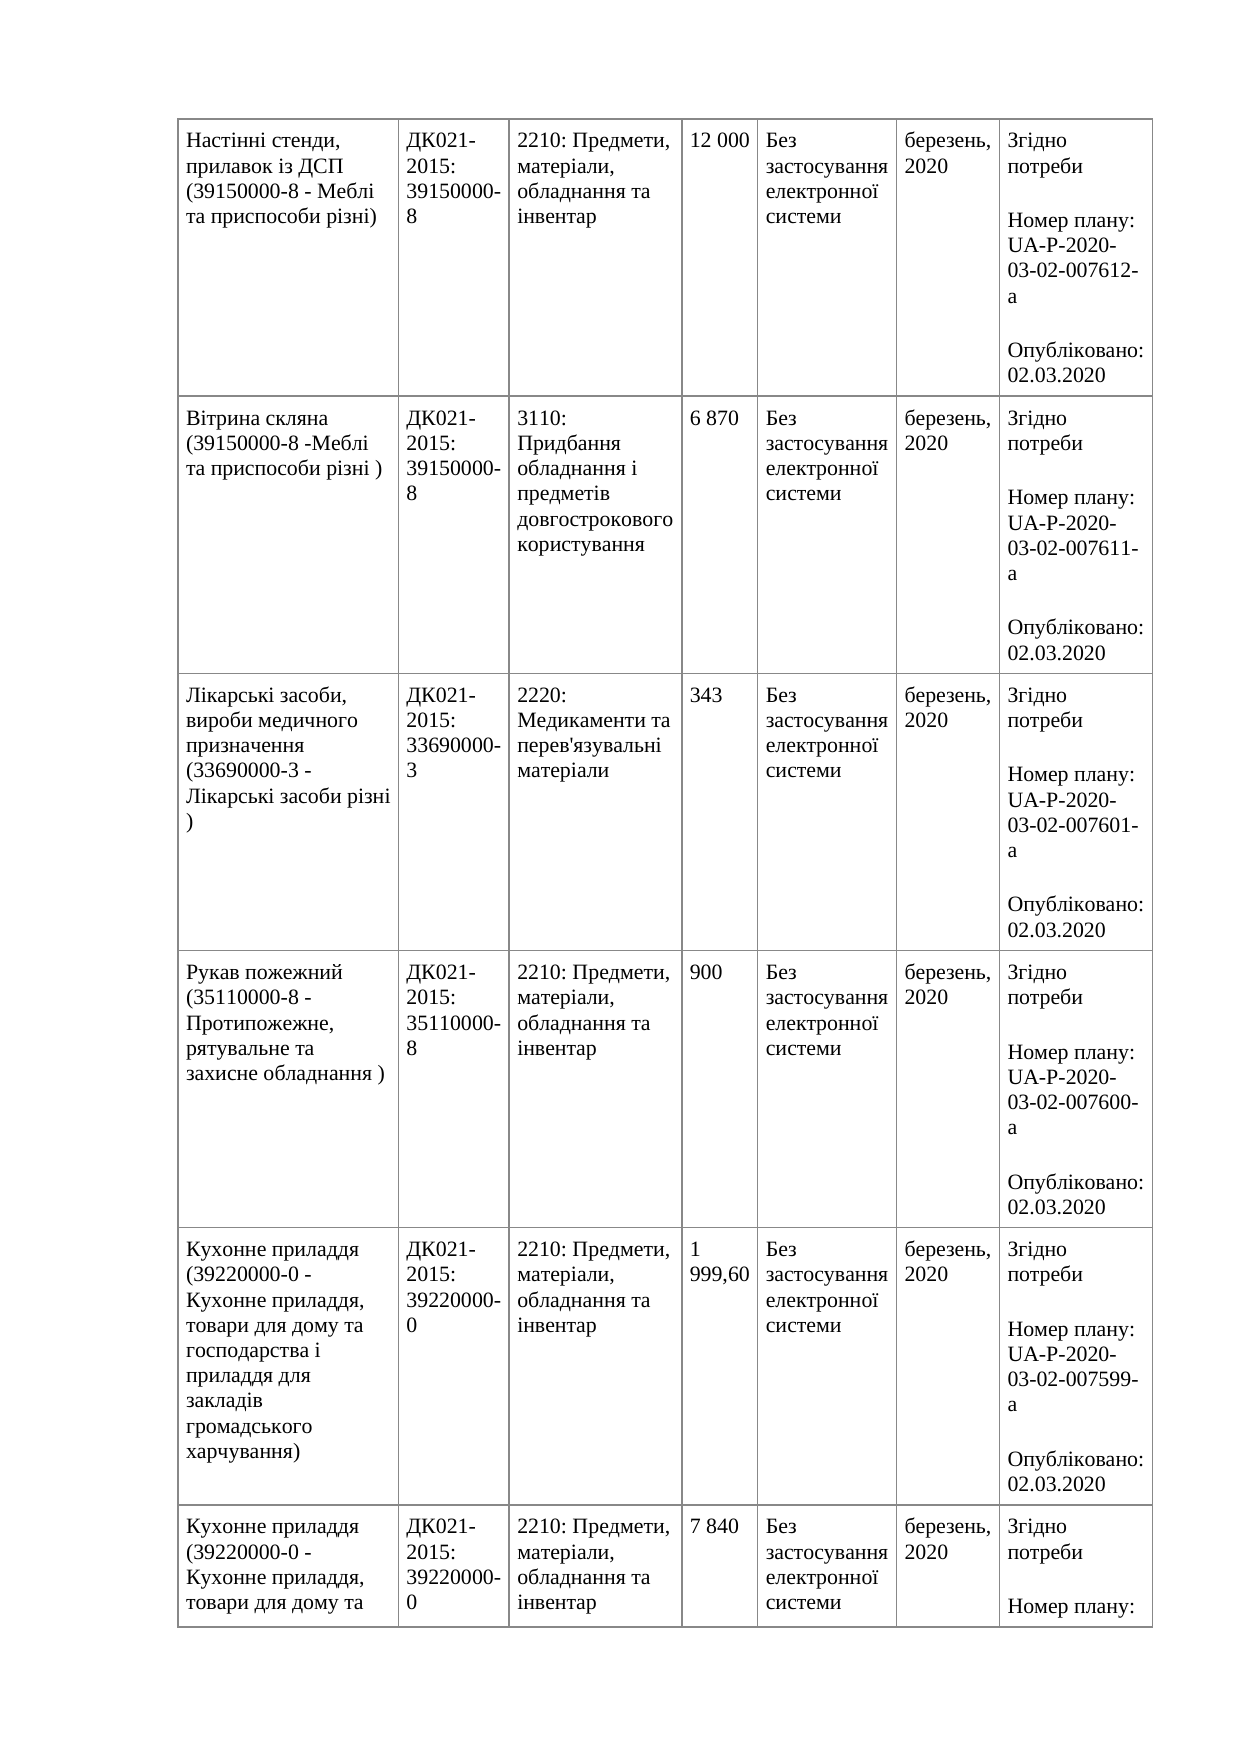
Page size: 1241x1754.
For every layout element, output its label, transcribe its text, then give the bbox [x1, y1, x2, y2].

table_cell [758, 1506, 896, 1626]
table_cell березень, 2020 [897, 397, 999, 672]
table_cell 6 870 [683, 397, 757, 672]
table_cell Настінні стенди, прилавок із ДСП (39150000-8 - Меблі та приспособи різні) [179, 120, 398, 395]
table_cell ДК021-2015: 39150000-8 [399, 120, 508, 395]
table_cell 7 840 [683, 1506, 757, 1626]
table_cell Без застосування електронної системи [758, 1228, 896, 1504]
table_cell березень, 2020 [897, 1228, 999, 1504]
table_cell березень, 2020 [897, 951, 999, 1227]
table_cell 2210: Предмети, матеріали, обладнання та інвентар [510, 951, 681, 1227]
table_cell 12 000 [683, 120, 757, 395]
table_cell Згідно потреби Номер плану: UA-P-2020-03-02-007601-a Опубліковано: 02.03.2020 [1000, 674, 1152, 950]
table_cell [399, 1506, 508, 1626]
table_cell 2210: Предмети, матеріали, обладнання та інвентар [510, 1228, 681, 1504]
table_cell Без застосування електронної системи [758, 397, 896, 672]
table_cell 3110: Придбання обладнання і предметів довгострокового користування [510, 397, 681, 672]
table_cell ДК021-2015: 39220000-0 [399, 1228, 508, 1504]
table_cell Вітрина скляна (39150000-8 -Меблі та приспособи різні ) [179, 397, 398, 672]
table_cell березень, 2020 [897, 1506, 999, 1626]
table_cell Рукав пожежний (35110000-8 -Протипожежне, рятувальне та захисне обладнання ) [179, 951, 398, 1227]
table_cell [510, 120, 681, 395]
table_cell Без застосування електронної системи [758, 674, 896, 950]
table_cell ДК021-2015: 39150000-8 [399, 397, 508, 672]
table_cell Згідно потреби Номер плану: UA-P-2020-03-02-007600-a Опубліковано: 02.03.2020 [1000, 951, 1152, 1227]
table_cell Кухонне приладдя (39220000-0 - Кухонне приладдя, товари для дому та господарства і приладдя для закладів громадського харчування) [179, 1228, 398, 1504]
table_cell Лікарські засоби, вироби медичного призначення (33690000-3 -Лікарські засоби різні ) [179, 674, 398, 950]
table_cell ДК021-2015: 35110000-8 [399, 951, 508, 1227]
table_cell 900 [683, 951, 757, 1227]
table_cell Без застосування електронної системи [758, 951, 896, 1227]
table_cell 1 999,60 [683, 1228, 757, 1504]
table_cell Згідно потреби Номер плану: UA-P-2020-03-02-007611-a Опубліковано: 02.03.2020 [1000, 397, 1152, 672]
table_cell Згідно потреби Номер плану: UA-P-2020-03-02-007612-a Опубліковано: 02.03.2020 [1000, 120, 1152, 395]
table_cell 2220: Медикаменти та перев'язувальні матеріали [510, 674, 681, 950]
table_cell 343 [683, 674, 757, 950]
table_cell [179, 1506, 398, 1626]
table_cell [1000, 1506, 1152, 1626]
table_cell березень, 2020 [897, 674, 999, 950]
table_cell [758, 120, 896, 395]
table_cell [510, 1506, 681, 1626]
table_cell березень, 2020 [897, 120, 999, 395]
table_cell Згідно потреби Номер плану: UA-P-2020-03-02-007599-a Опубліковано: 02.03.2020 [1000, 1228, 1152, 1504]
table_cell ДК021-2015: 33690000-3 [399, 674, 508, 950]
